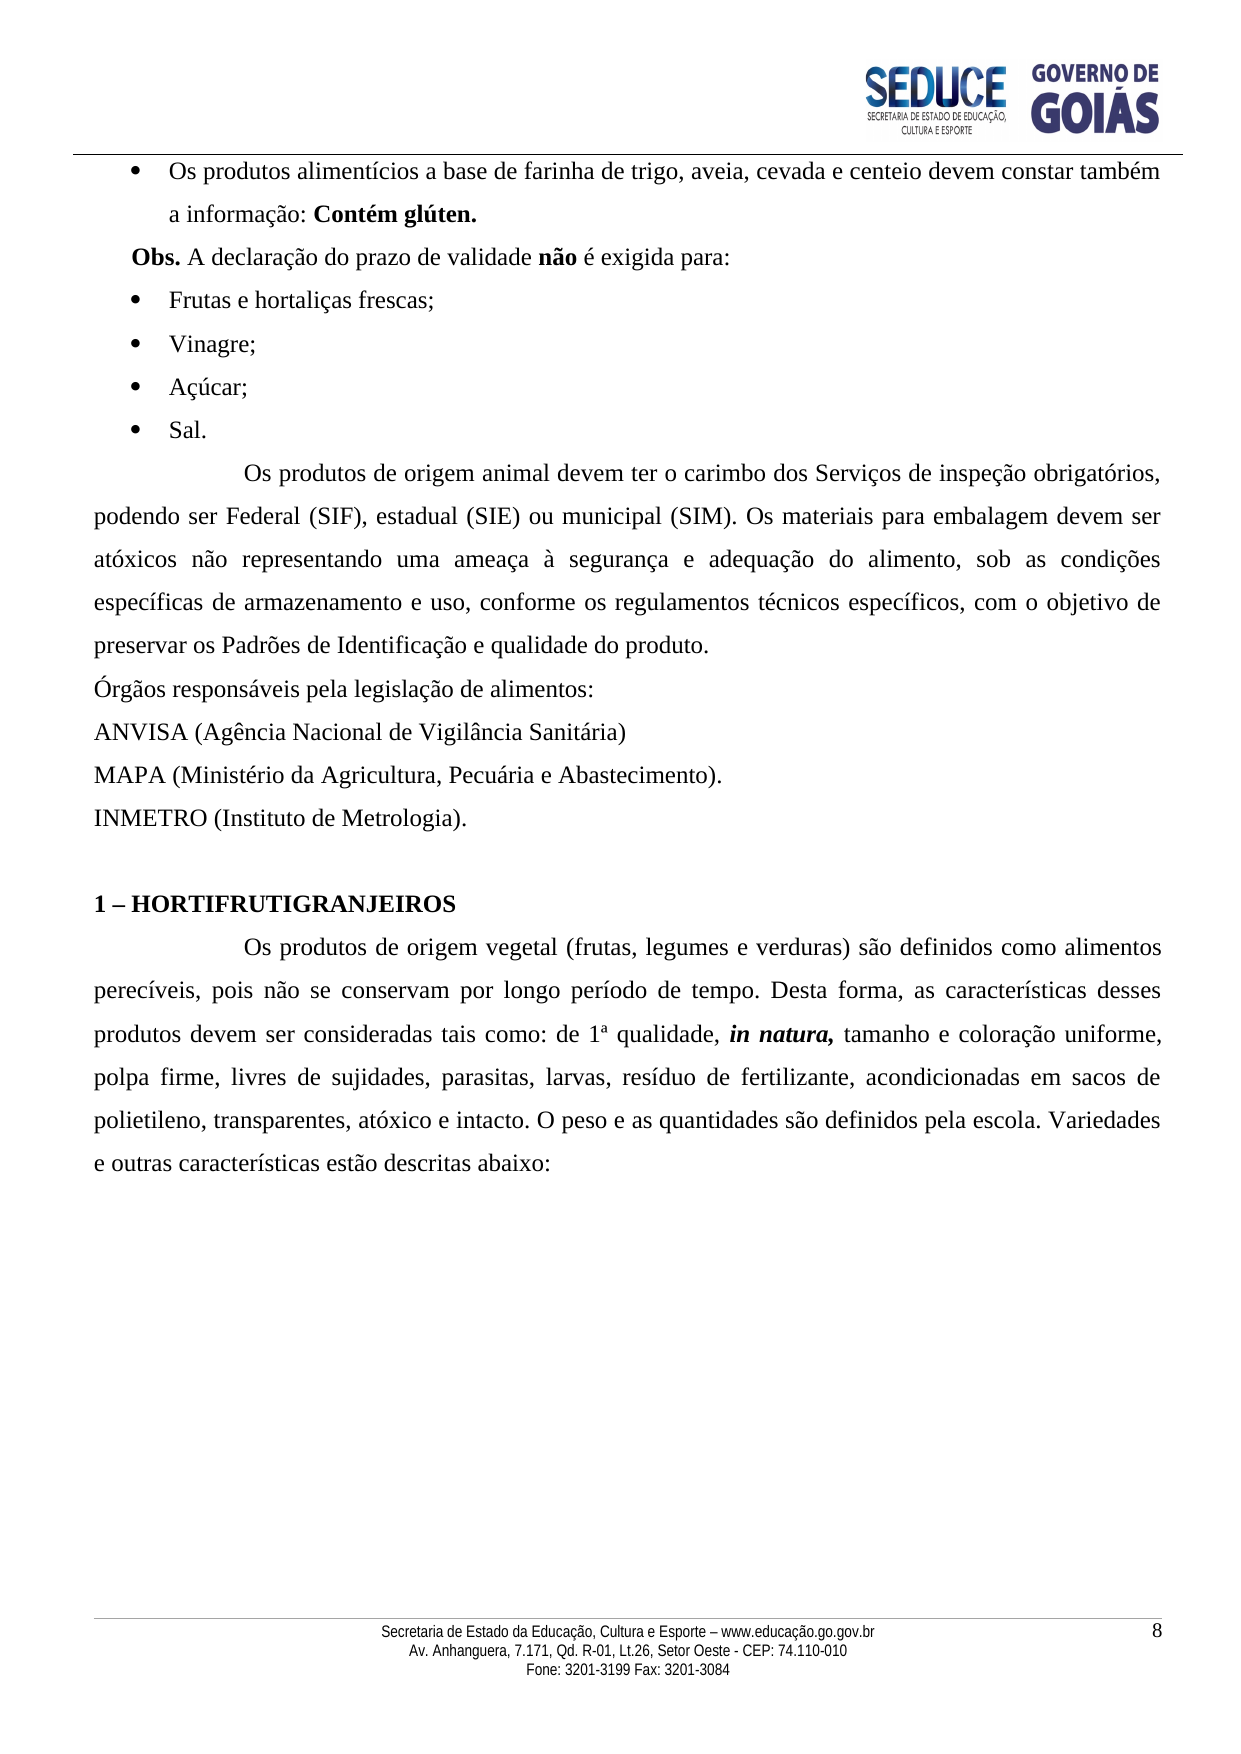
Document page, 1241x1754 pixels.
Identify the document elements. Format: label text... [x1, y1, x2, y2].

list Os produtos alimentícios a base de farinha de trigo, aveia, cevada e centeio devem constar também a informação: Contém glúten. [131, 156, 1162, 228]
text Os produtos de origem animal devem ter o carimbo dos Serviços de inspeção obrigatórios, podendo ser Federal (SIF), estadual (SIE) ou municipal (SIM). Os materiais para embalagem devem ser atóxicos não representando uma ameaça à segurança e adequação do alimento, sob as condições específicas de armazenamento e uso, conforme os regulamentos técnicos específicos, com o objetivo de preservar os Padrões de Identificação e qualidade do produto. [94, 458, 1162, 659]
picture [865, 59, 1163, 142]
text INMETRO (Instituto de Metrologia). [94, 803, 1162, 832]
list Sal. [131, 415, 1162, 444]
list Vinagre; [131, 329, 1162, 357]
text Obs. A declaração do prazo de validade não é exigida para: [131, 242, 1162, 271]
text 1 – HORTIFRUTIGRANJEIROS [94, 889, 1162, 918]
list Açúcar; [131, 372, 1162, 401]
text ANVISA (Agência Nacional de Vigilância Sanitária) [94, 717, 1162, 746]
list Frutas e hortaliças frescas; [131, 286, 1162, 314]
text Órgãos responsáveis pela legislação de alimentos: [94, 674, 1162, 702]
text Os produtos de origem vegetal (frutas, legumes e verduras) são definidos como alimentos perecíveis, pois não se conservam por longo período de tempo. Desta forma, as características desses produtos devem ser consideradas tais como: de 1ª qualidade, in natura, tamanho e coloração uniforme, polpa firme, livres de sujidades, parasitas, larvas, resíduo de fertilizante, acondicionadas em sacos de polietileno, transparentes, atóxico e intacto. O peso e as quantidades são definidos pela escola. Variedades e outras características estão descritas abaixo: [94, 932, 1162, 1177]
text MAPA (Ministério da Agricultura, Pecuária e Abastecimento). [94, 760, 1162, 789]
